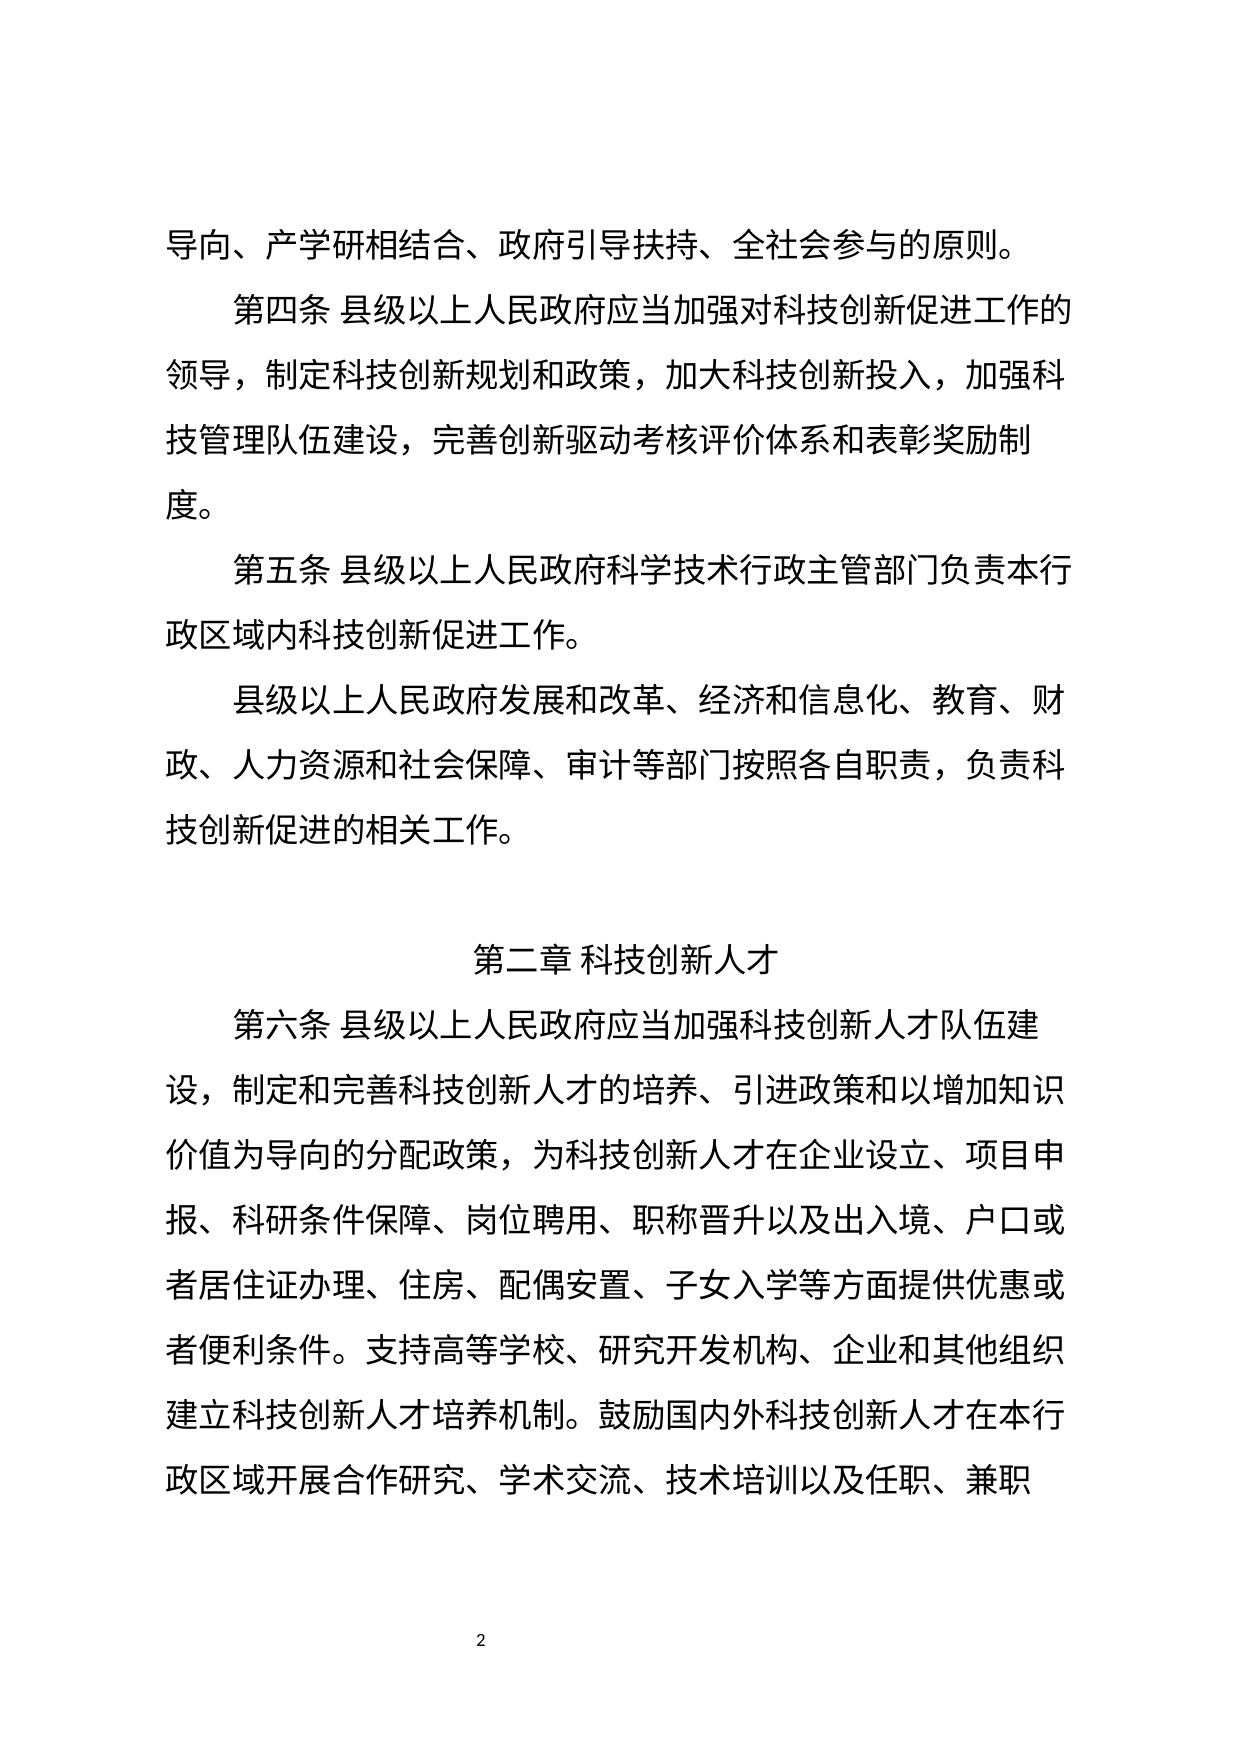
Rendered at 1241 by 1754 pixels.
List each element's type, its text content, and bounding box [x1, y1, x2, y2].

text 第四条 县级以上人民政府应当加强对科技创新促进工作的领导，制定科技创新规划和政策，加大科技创新投入，加强科技管理队伍建设，完善创新驱动考核评价体系和表彰奖励制度。 [165, 276, 1087, 536]
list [165, 991, 1087, 1511]
text 第五条 县级以上人民政府科学技术行政主管部门负责本行政区域内科技创新促进工作。 [165, 536, 1087, 666]
text 县级以上人民政府发展和改革、经济和信息化、教育、财政、人力资源和社会保障、审计等部门按照各自职责，负责科技创新促进的相关工作。 [165, 666, 1087, 861]
text 第二章 科技创新人才 [165, 926, 1087, 991]
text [165, 211, 1087, 276]
